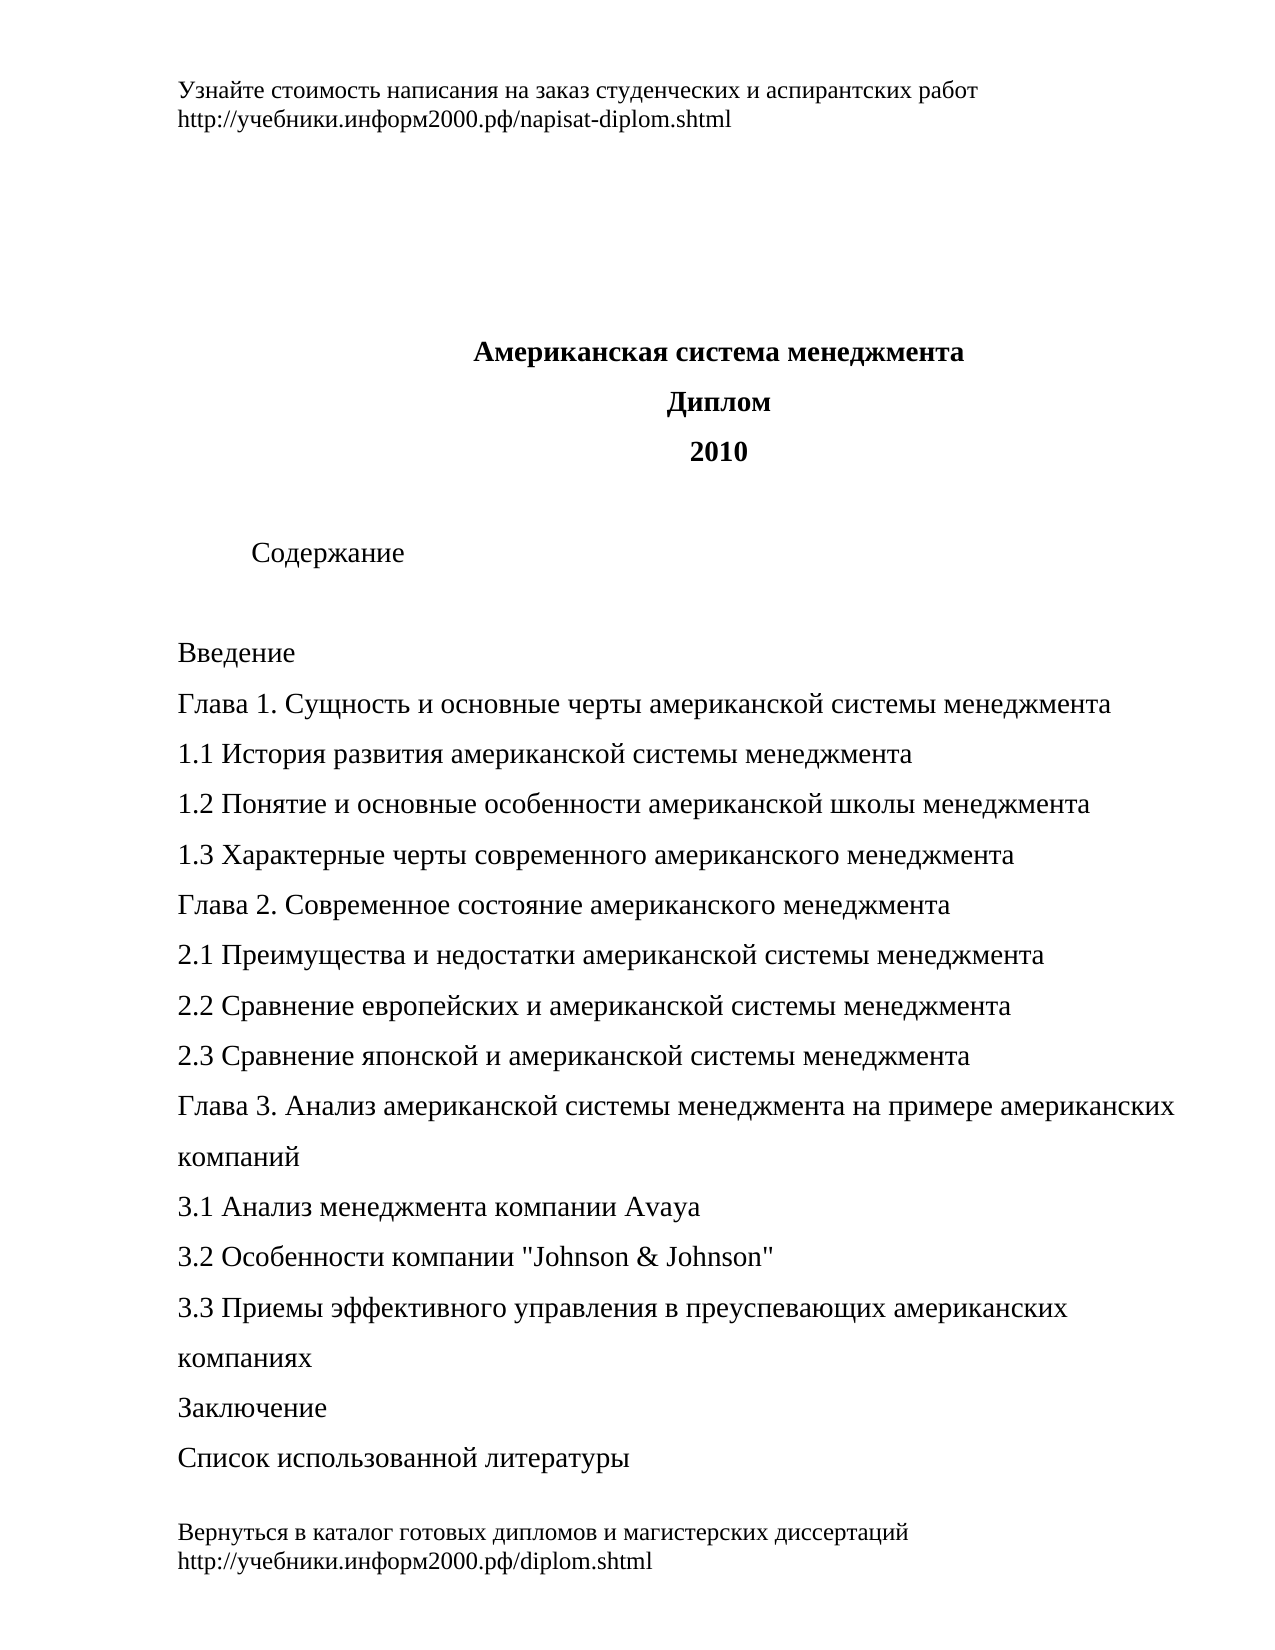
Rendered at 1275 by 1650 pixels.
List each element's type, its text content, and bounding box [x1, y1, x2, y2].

text 1.1 История развития американской системы менеджмента [177, 736, 1186, 770]
text Глава 1. Сущность и основные черты американской системы менеджмента [177, 686, 1186, 719]
text 2.1 Преимущества и недостатки американской системы менеджмента [177, 937, 1186, 971]
text Содержание [177, 535, 1186, 568]
text 3.3 Приемы эффективного управления в преуспевающих американских компаниях [177, 1290, 1186, 1373]
text 2.2 Сравнение европейских и американской системы менеджмента [177, 988, 1186, 1021]
text Американская система менеджмента [177, 334, 1186, 367]
text 2010 [177, 434, 1186, 468]
text 2.3 Сравнение японской и американской системы менеджмента [177, 1038, 1186, 1072]
text Глава 3. Анализ американской системы менеджмента на примере американских компаний [177, 1088, 1186, 1172]
text Введение [177, 636, 1186, 669]
text Глава 2. Современное состояние американского менеджмента [177, 887, 1186, 921]
text Заключение [177, 1390, 1186, 1424]
text Список использованной литературы [177, 1441, 1186, 1474]
text 3.2 Особенности компании "Johnson & Johnson" [177, 1239, 1186, 1273]
text 1.2 Понятие и основные особенности американской школы менеджмента [177, 787, 1186, 820]
text 3.1 Анализ менеджмента компании Avaya [177, 1189, 1186, 1223]
text 1.3 Характерные черты современного американского менеджмента [177, 837, 1186, 870]
text Диплом [177, 384, 1186, 418]
